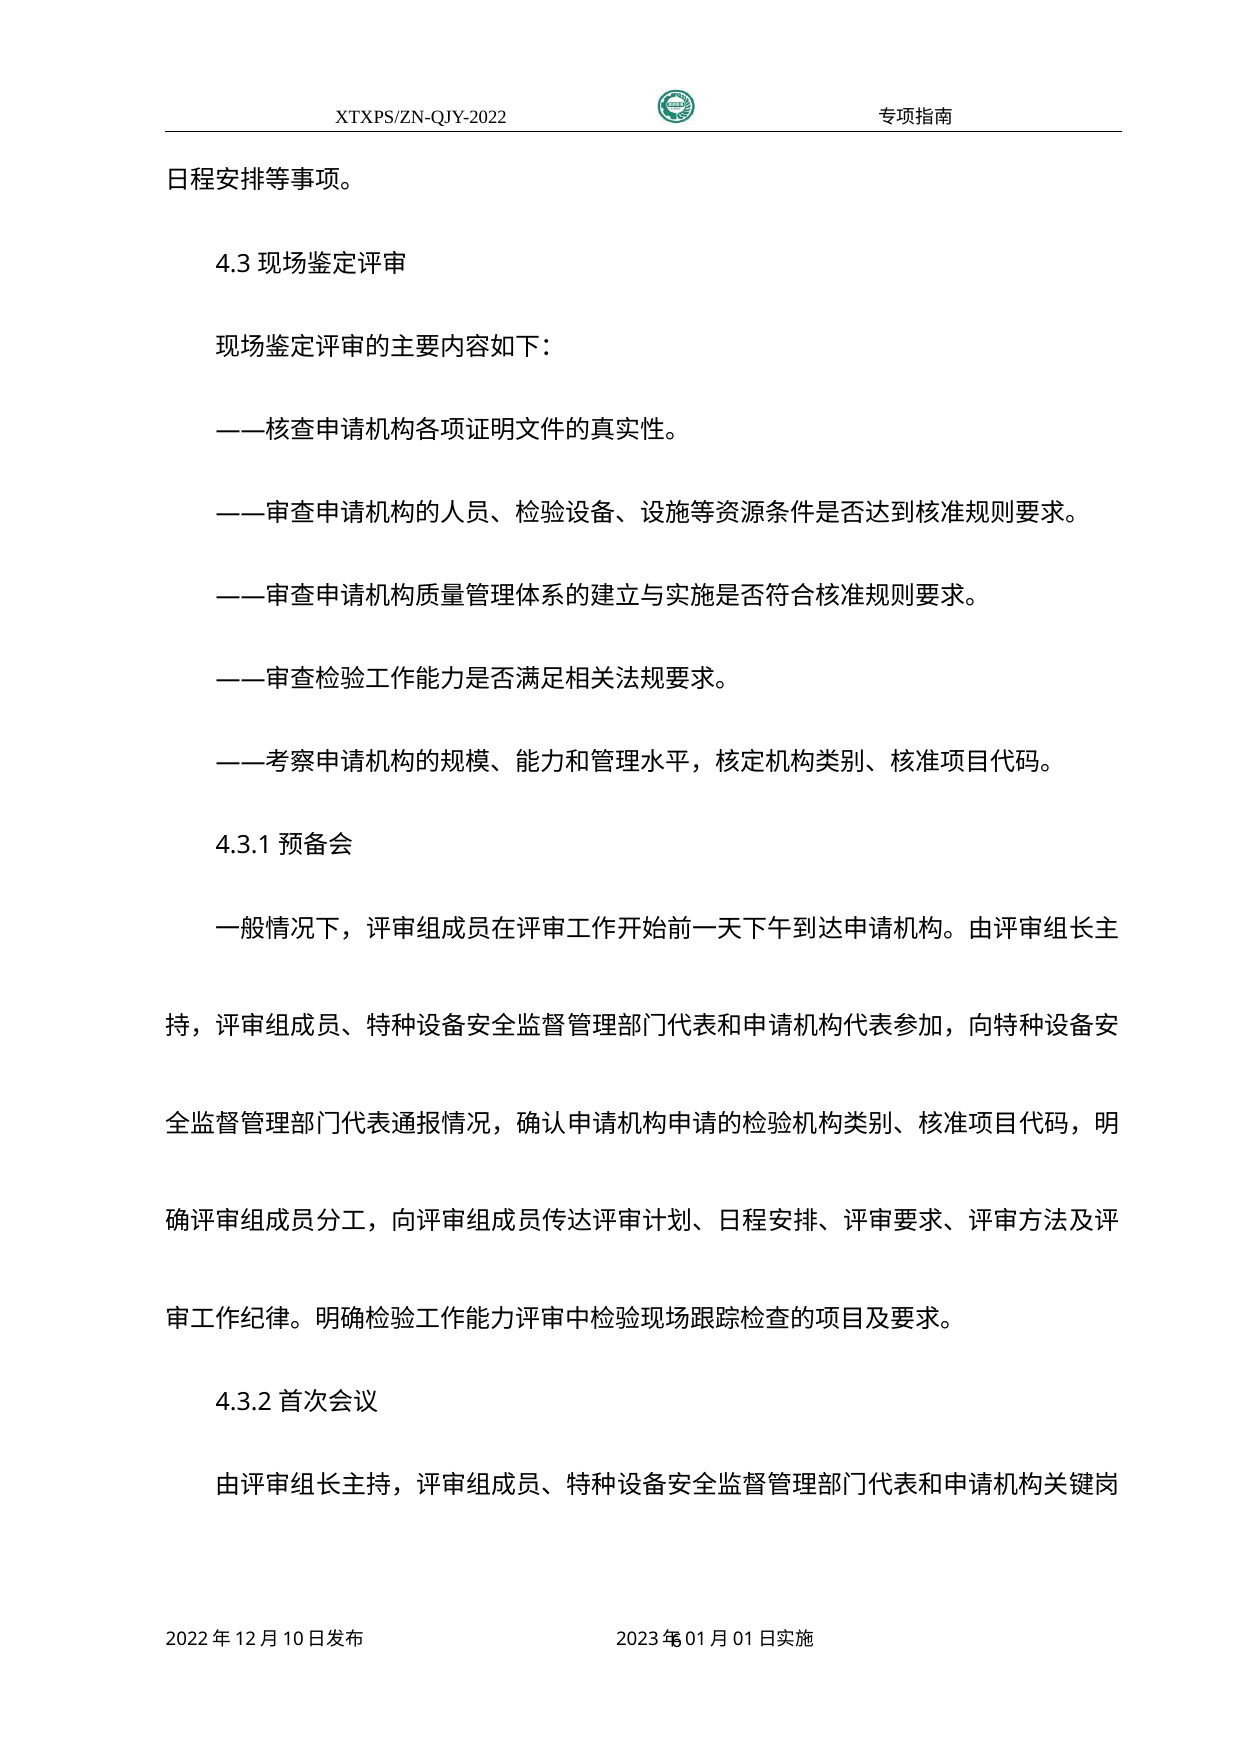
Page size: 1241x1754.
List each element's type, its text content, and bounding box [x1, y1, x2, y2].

text ——核查申请机构各项证明文件的真实性。 [165, 395, 1122, 460]
text ——审查检验工作能力是否满足相关法规要求。 [165, 644, 1122, 709]
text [165, 1450, 1122, 1515]
text ——考察申请机构的规模、能力和管理水平，核定机构类别、核准项目代码。 [165, 727, 1122, 792]
text ——审查申请机构质量管理体系的建立与实施是否符合核准规则要求。 [165, 561, 1122, 626]
text 4.3.1 预备会 [165, 811, 1122, 876]
text ——审查申请机构的人员、检验设备、设施等资源条件是否达到核准规则要求。 [165, 478, 1122, 543]
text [165, 146, 1122, 211]
text 一般情况下，评审组成员在评审工作开始前一天下午到达申请机构。由评审组长主持，评审组成员、特种设备安全监督管理部门代表和申请机构代表参加，向特种设备安全监督管理部门代表通报情况，确认申请机构申请的检验机构类别、核准项目代码，明确评审组成员分工，向评审组成员传达评审计划、日程安排、评审要求、评审方法及评审工作纪律。明确检验工作能力评审中检验现场跟踪检查的项目及要求。 [165, 894, 1122, 1349]
text 现场鉴定评审的主要内容如下： [165, 312, 1122, 377]
text 4.3.2 首次会议 [165, 1367, 1122, 1432]
picture [656, 88, 695, 124]
text 4.3 现场鉴定评审 [165, 229, 1122, 294]
